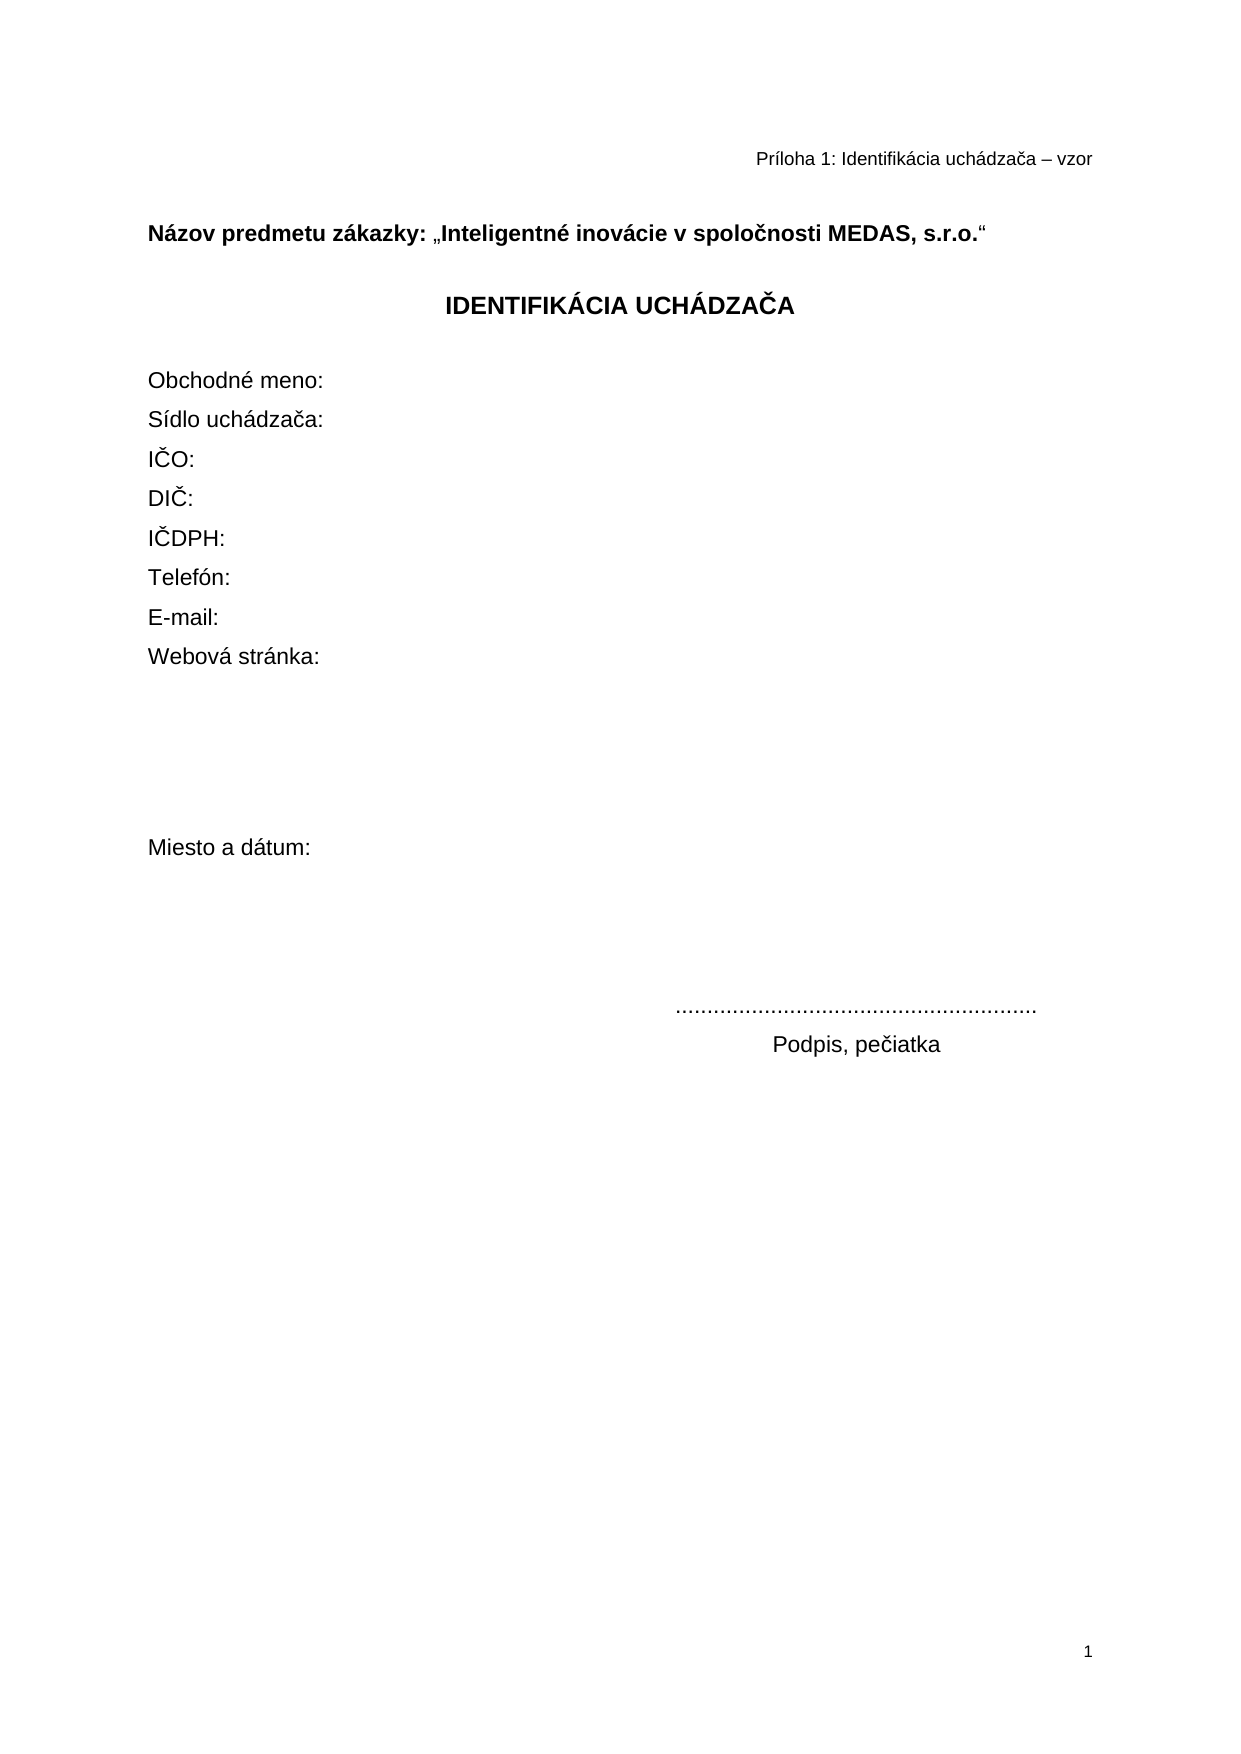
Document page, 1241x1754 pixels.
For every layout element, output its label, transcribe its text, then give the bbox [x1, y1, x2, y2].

text E-mail: [148, 603, 1092, 630]
text Miesto a dátum: [148, 833, 1092, 860]
text IČO: [148, 446, 1092, 472]
text IČDPH: [148, 524, 1092, 551]
text DIČ: [148, 485, 1092, 511]
text Obchodné meno: [148, 367, 1092, 393]
text Webová stránka: [148, 643, 1092, 669]
text ......................................................... [620, 992, 1092, 1018]
text Sídlo uchádzača: [148, 406, 1092, 432]
text Podpis, pečiatka [620, 1031, 1092, 1057]
text IDENTIFIKÁCIA UCHÁDZAČA [148, 291, 1092, 320]
text Telefón: [148, 564, 1092, 590]
text Príloha 1: Identifikácia uchádzača – vzor [148, 148, 1092, 169]
text Názov predmetu zákazky: „Inteligentné inovácie v spoločnosti MEDAS, s.r.o.“ [148, 219, 1092, 246]
